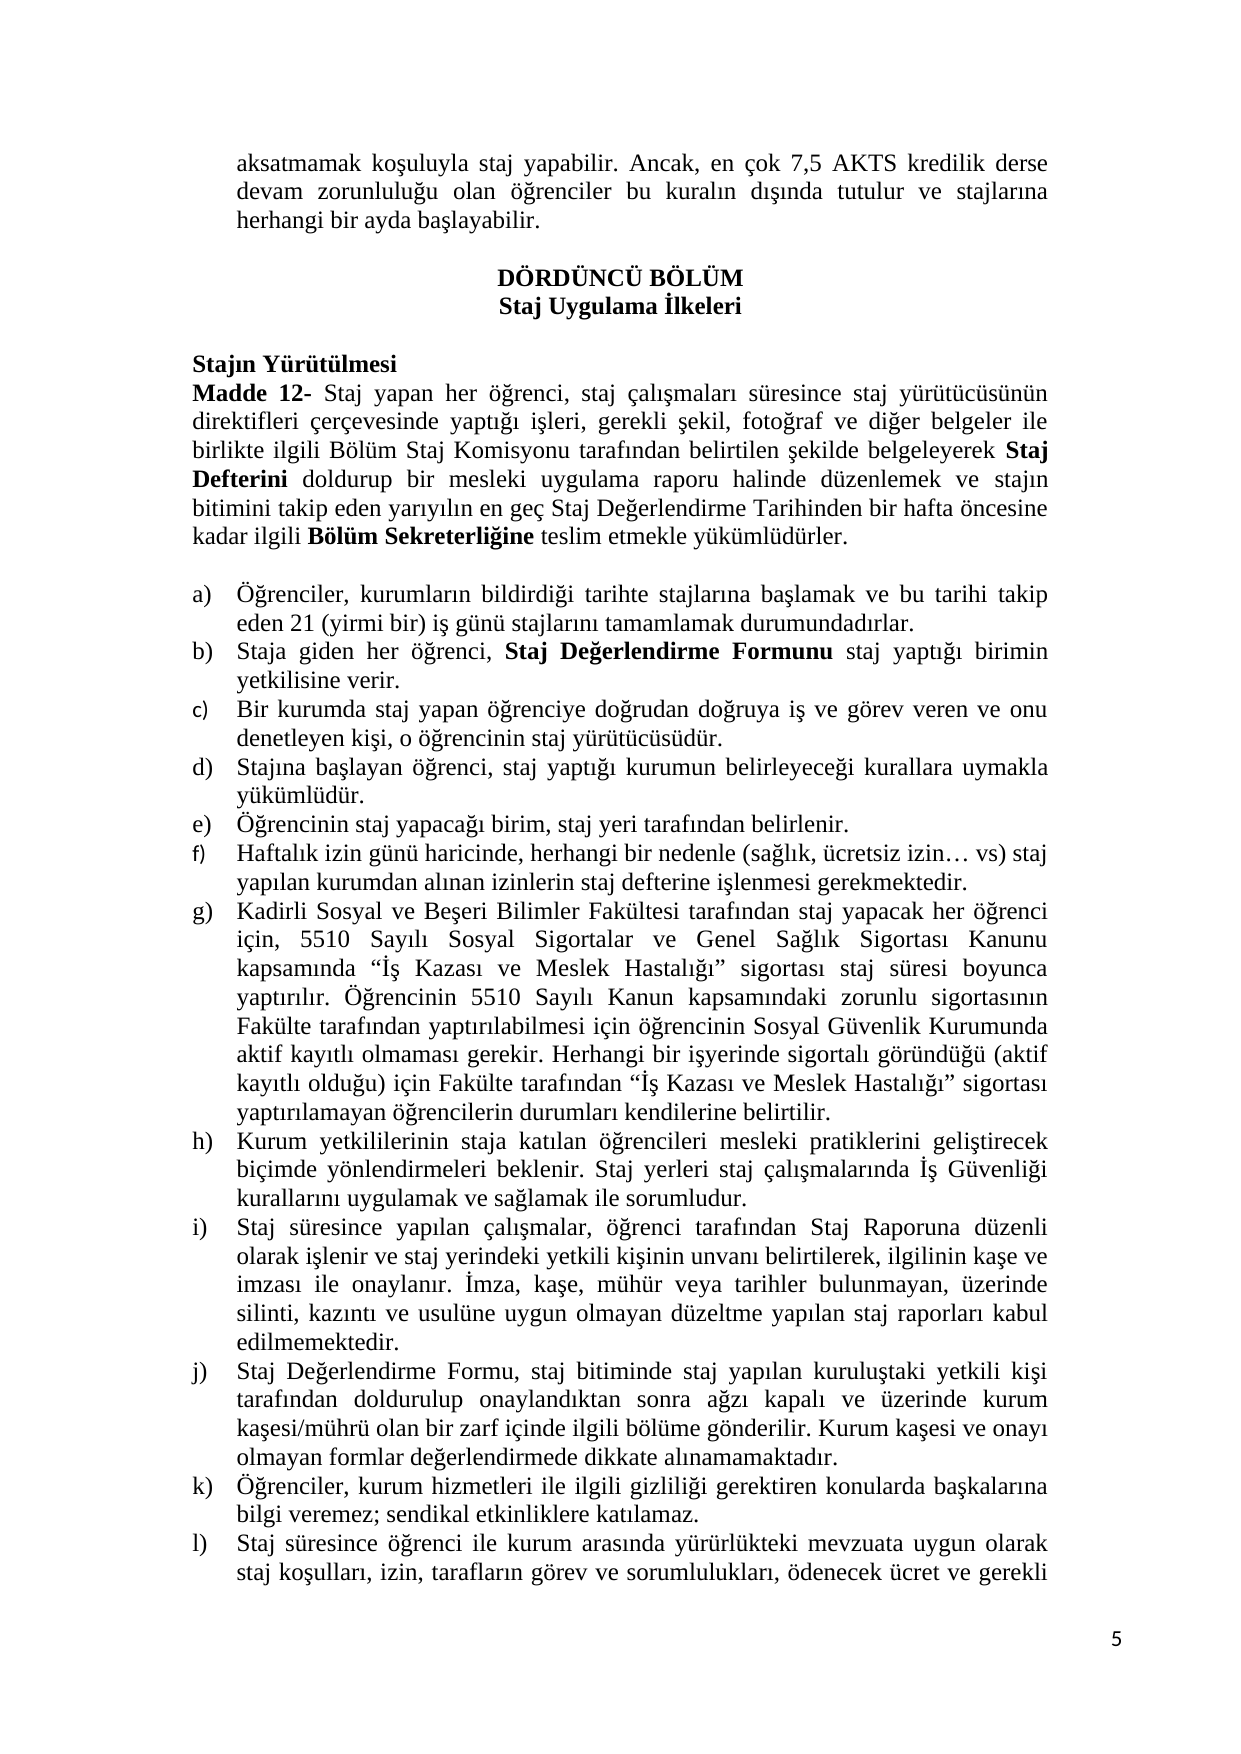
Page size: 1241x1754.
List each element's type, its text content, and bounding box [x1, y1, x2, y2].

list Haftalık izin günü haricinde, herhangi bir nedenle (sağlık, ücretsiz izin… vs) staj yapılan kurumdan alınan izinlerin staj defterine işlenmesi gerekmektedir. [192, 838, 1048, 896]
text Madde 12- Staj yapan her öğrenci, staj çalışmaları süresince staj yürütücüsünün direktifleri çerçevesinde yaptığı işleri, gerekli şekil, fotoğraf ve diğer belgeler ile birlikte ilgili Bölüm Staj Komisyonu tarafından belirtilen şekilde belgeleyerek Staj Defterini doldurup bir mesleki uygulama raporu halinde düzenlemek ve stajın bitimini takip eden yarıyılın en geç Staj Değerlendirme Tarihinden bir hafta öncesine kadar ilgili Bölüm Sekreterliğine teslim etmekle yükümlüdürler. [192, 378, 1048, 550]
list Kurum yetkililerinin staja katılan öğrencileri mesleki pratiklerini geliştirecek biçimde yönlendirmeleri beklenir. Staj yerleri staj çalışmalarında İş Güvenliği kurallarını uygulamak ve sağlamak ile sorumludur. [192, 1126, 1048, 1212]
list Staja giden her öğrenci, Staj Değerlendirme Formunu staj yaptığı birimin yetkilisine verir. [192, 636, 1048, 694]
list Staj süresince yapılan çalışmalar, öğrenci tarafından Staj Raporuna düzenli olarak işlenir ve staj yerindeki yetkili kişinin unvanı belirtilerek, ilgilinin kaşe ve imzası ile onaylanır. İmza, kaşe, mühür veya tarihler bulunmayan, üzerinde silinti, kazıntı ve usulüne uygun olmayan düzeltme yapılan staj raporları kabul edilmemektedir. [192, 1212, 1048, 1356]
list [192, 148, 1048, 234]
list Bir kurumda staj yapan öğrenciye doğrudan doğruya iş ve görev veren ve onu denetleyen kişi, o öğrencinin staj yürütücüsüdür. [192, 694, 1048, 752]
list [192, 1528, 1048, 1586]
text DÖRDÜNCÜ BÖLÜM [192, 263, 1048, 291]
list Öğrenciler, kurum hizmetleri ile ilgili gizliliği gerektiren konularda başkalarına bilgi veremez; sendikal etkinliklere katılamaz. [192, 1471, 1048, 1528]
list Staj Değerlendirme Formu, staj bitiminde staj yapılan kuruluştaki yetkili kişi tarafından doldurulup onaylandıktan sonra ağzı kapalı ve üzerinde kurum kaşesi/mührü olan bir zarf içinde ilgili bölüme gönderilir. Kurum kaşesi ve onayı olmayan formlar değerlendirmede dikkate alınamamaktadır. [192, 1356, 1048, 1471]
list Öğrenciler, kurumların bildirdiği tarihte stajlarına başlamak ve bu tarihi takip eden 21 (yirmi bir) iş günü stajlarını tamamlamak durumundadırlar. [192, 579, 1048, 636]
text Staj Uygulama İlkeleri [192, 291, 1048, 320]
list Kadirli Sosyal ve Beşeri Bilimler Fakültesi tarafından staj yapacak her öğrenci için, 5510 Sayılı Sosyal Sigortalar ve Genel Sağlık Sigortası Kanunu kapsamında “İş Kazası ve Meslek Hastalığı” sigortası staj süresi boyunca yaptırılır. Öğrencinin 5510 Sayılı Kanun kapsamındaki zorunlu sigortasının Fakülte tarafından yaptırılabilmesi için öğrencinin Sosyal Güvenlik Kurumunda aktif kayıtlı olmaması gerekir. Herhangi bir işyerinde sigortalı göründüğü (aktif kayıtlı olduğu) için Fakülte tarafından “İş Kazası ve Meslek Hastalığı” sigortası yaptırılamayan öğrencilerin durumları kendilerine belirtilir. [192, 896, 1048, 1126]
text Stajın Yürütülmesi [192, 349, 1048, 378]
list Stajına başlayan öğrenci, staj yaptığı kurumun belirleyeceği kurallara uymakla yükümlüdür. [192, 752, 1048, 809]
list Öğrencinin staj yapacağı birim, staj yeri tarafından belirlenir. [192, 809, 1048, 838]
